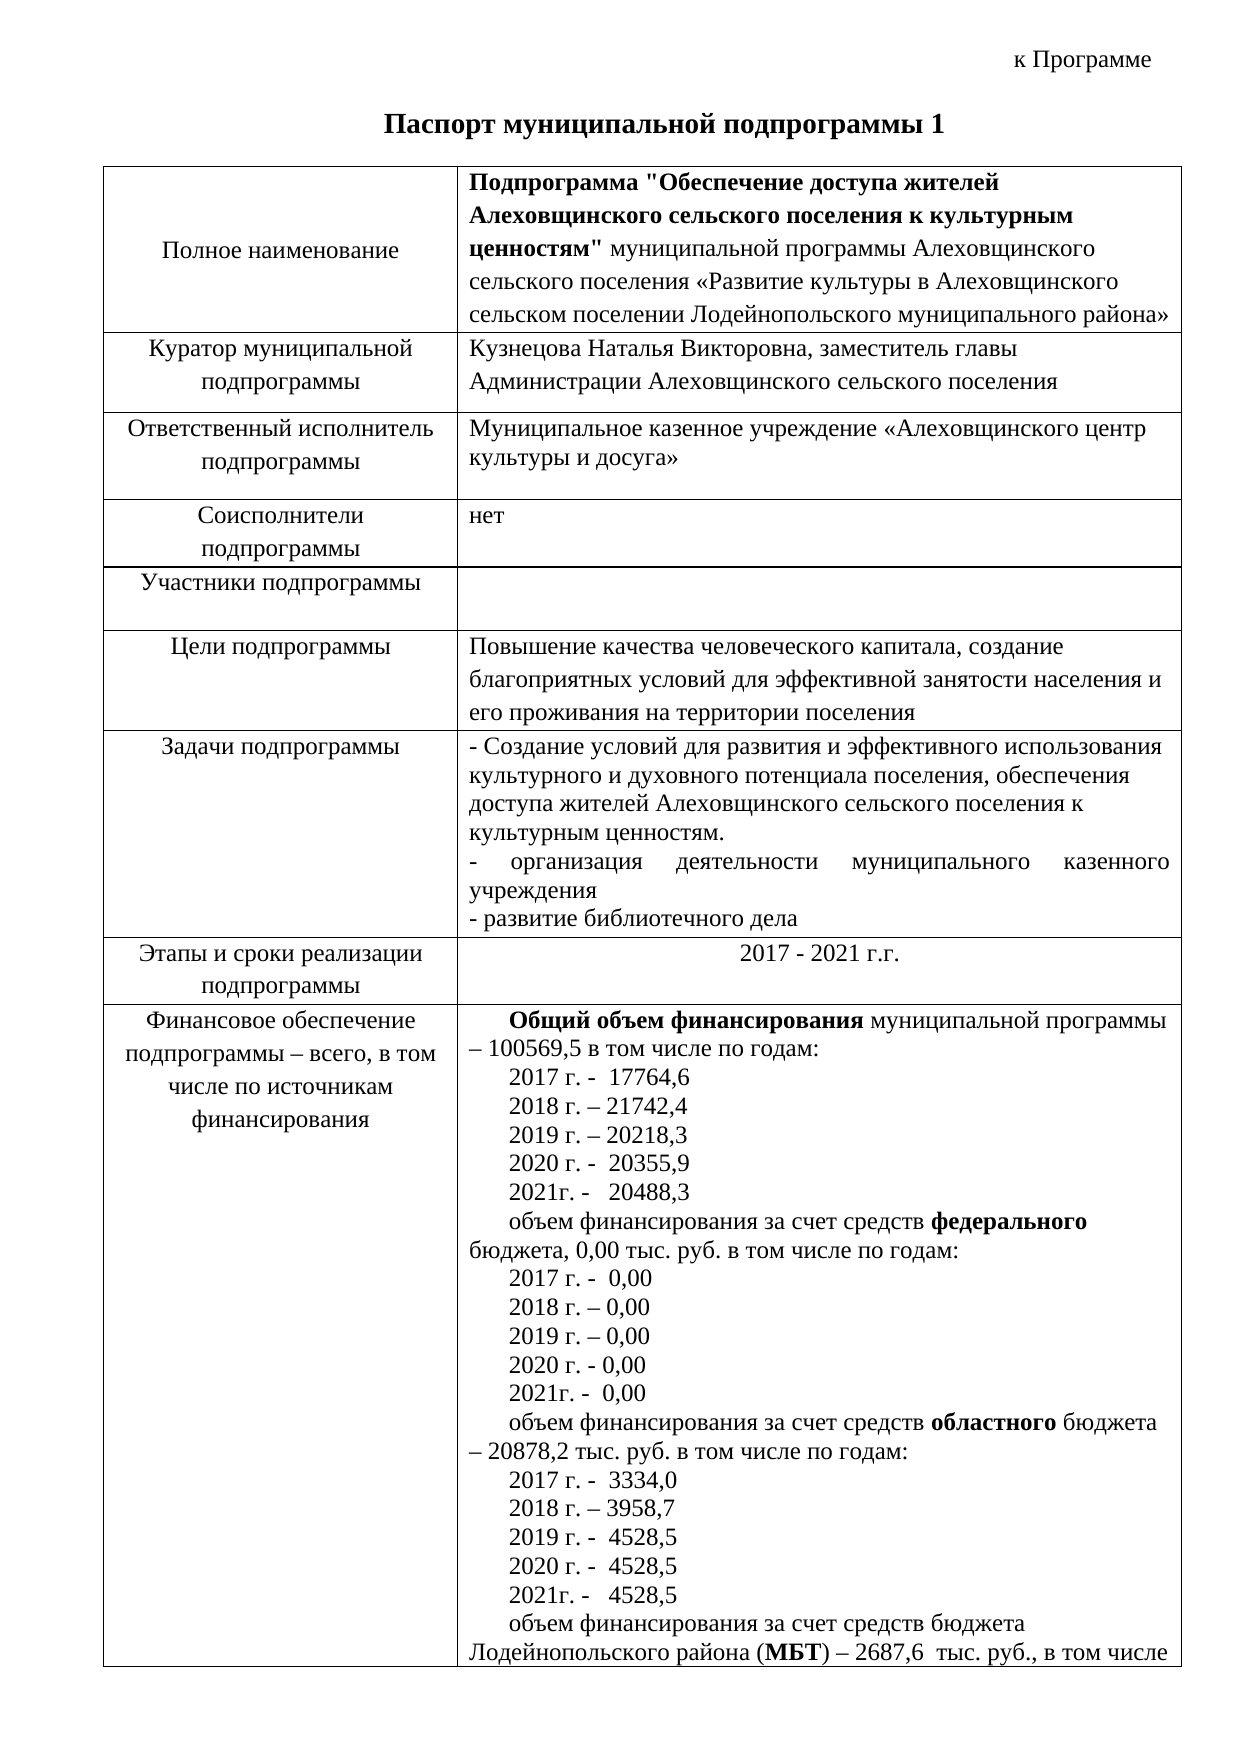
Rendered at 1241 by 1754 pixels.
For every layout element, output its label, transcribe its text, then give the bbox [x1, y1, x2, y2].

table_cell [458, 568, 1181, 630]
table_cell - Создание условий для развития и эффективного использования культурного и духовного потенциала поселения, обеспечения доступа жителей Алеховщинского сельского поселения к культурным ценностям. - организация деятельности муниципального казенного учреждения - развитие библиотечного дела [458, 731, 1181, 937]
table_cell Кузнецова Наталья Викторовна, заместитель главы Администрации Алеховщинского сельского поселения [458, 333, 1181, 412]
text к Программе [177, 44, 1152, 73]
table_cell Задачи подпрограммы [104, 731, 457, 937]
table_cell Муниципальное казенное учреждение «Алеховщинского центр культуры и досуга» [458, 413, 1181, 499]
table_cell нет [458, 500, 1181, 566]
text Паспорт муниципальной подпрограммы 1 [177, 107, 1152, 140]
table_header Подпрограмма "Обеспечение доступа жителей Алеховщинского сельского поселения к культурным ценностям" муниципальной программы Алеховщинского сельского поселения «Развитие культуры в Алеховщинского сельском поселении Лодейнопольского муниципального района» [458, 167, 1181, 332]
table_header Полное наименование [104, 167, 457, 332]
table_cell Повышение качества человеческого капитала, создание благоприятных условий для эффективной занятости населения и его проживания на территории поселения [458, 631, 1181, 730]
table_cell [104, 1005, 457, 1666]
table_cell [458, 1005, 1181, 1666]
table_cell Соисполнители подпрограммы [104, 500, 457, 566]
table_cell Куратор муниципальной подпрограммы [104, 333, 457, 412]
table_cell Этапы и сроки реализации подпрограммы [104, 938, 457, 1004]
table_cell Цели подпрограммы [104, 631, 457, 730]
table_cell Участники подпрограммы [104, 568, 457, 630]
table_cell 2017 - 2021 г.г. [458, 938, 1181, 1004]
table_cell Ответственный исполнитель подпрограммы [104, 413, 457, 499]
